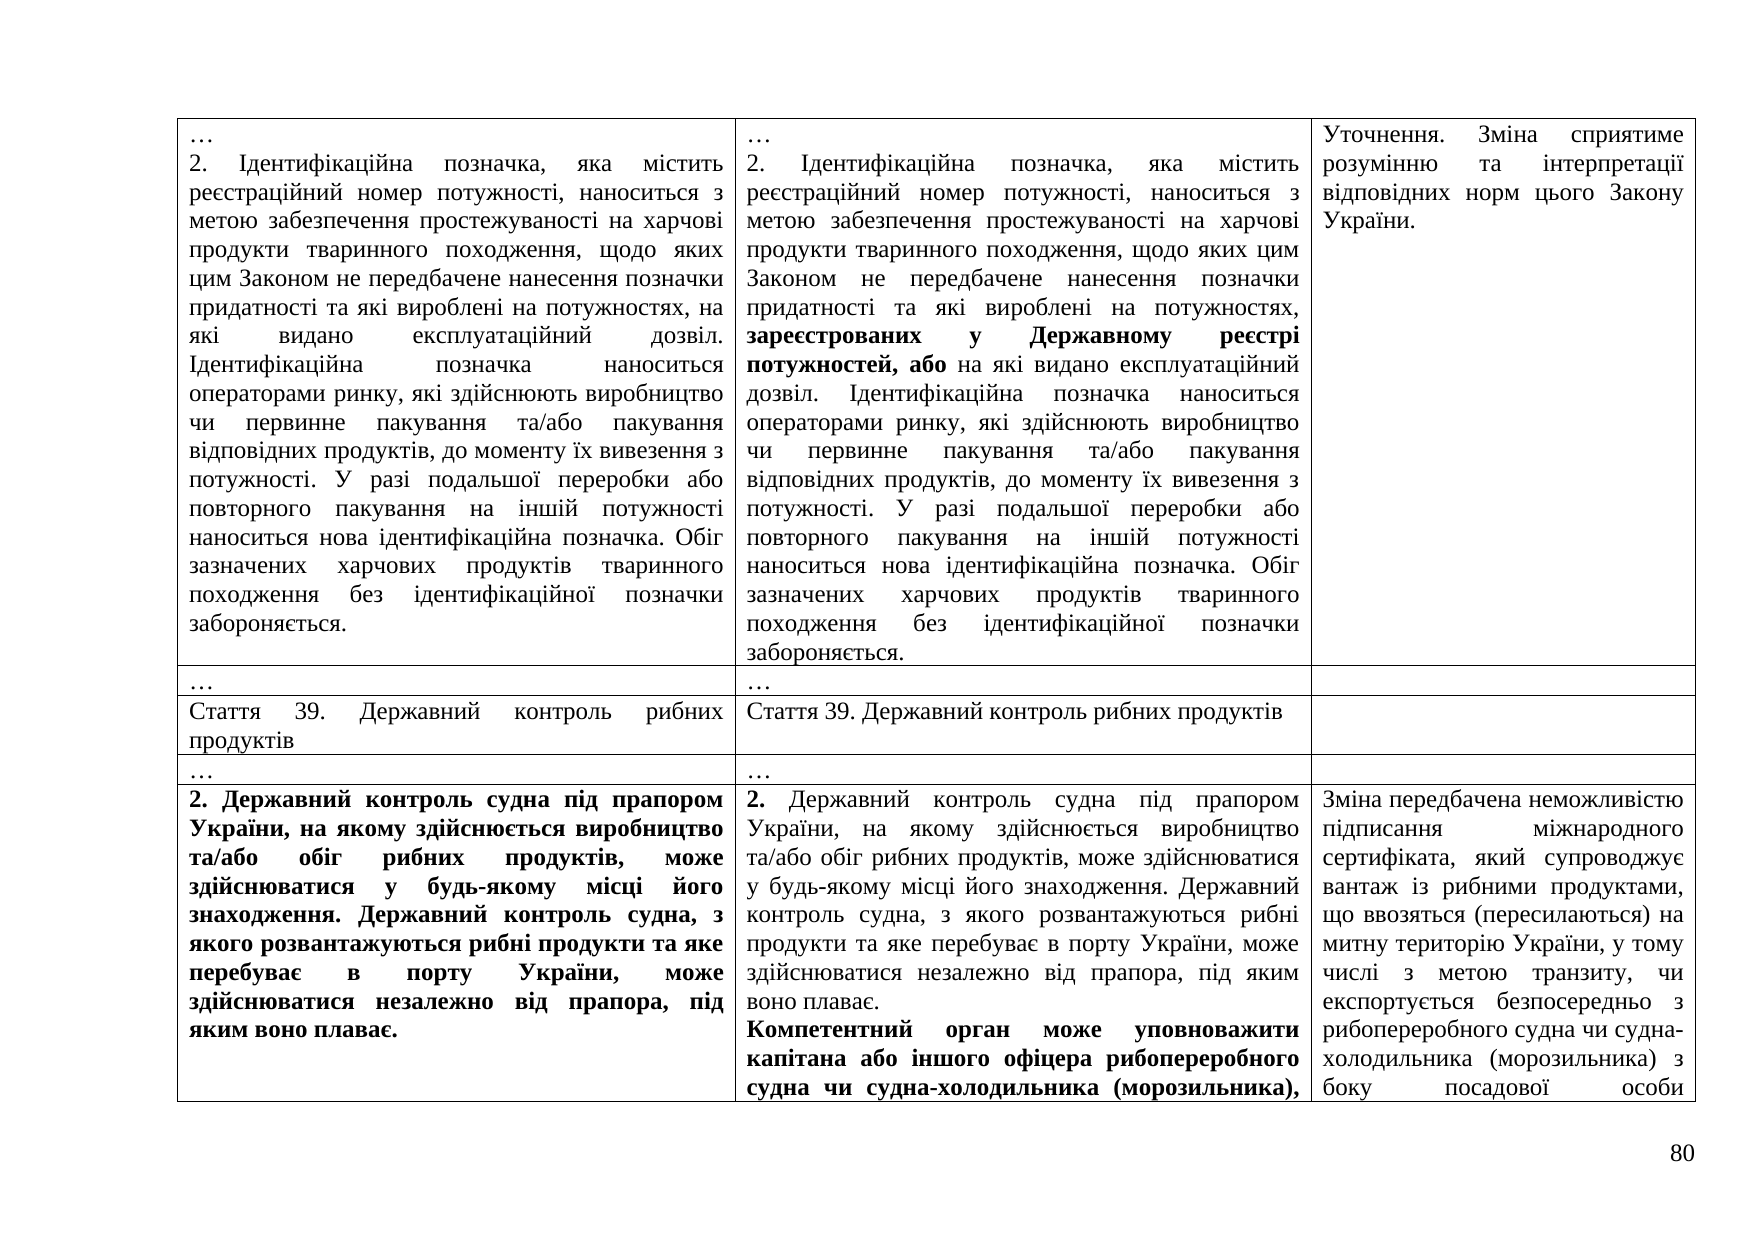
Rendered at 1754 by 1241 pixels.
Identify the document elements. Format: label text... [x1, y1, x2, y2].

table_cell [1312, 785, 1695, 1101]
table_cell … 2. Ідентифікаційна позначка, яка містить реєстраційний номер потужності, наноситься з метою забезпечення простежуваності на харчові продукти тваринного походження, щодо яких цим Законом не передбачене нанесення позначки придатності та які вироблені на потужностях, на які видано експлуатаційний дозвіл. Ідентифікаційна позначка наноситься операторами ринку, які здійснюють виробництво чи первинне пакування та/або пакування відповідних продуктів, до моменту їх вивезення з потужності. У разі подальшої переробки або повторного пакування на іншій потужності наноситься нова ідентифікаційна позначка. Обіг зазначених харчових продуктів тваринного походження без ідентифікаційної позначки забороняється. [178, 119, 735, 665]
table_cell … [736, 755, 1311, 783]
table_cell Стаття 39. Державний контроль рибних продуктів [178, 696, 735, 754]
table_cell [1312, 666, 1695, 695]
table_cell [1312, 696, 1695, 754]
table_cell … 2. Ідентифікаційна позначка, яка містить реєстраційний номер потужності, наноситься з метою забезпечення простежуваності на харчові продукти тваринного походження, щодо яких цим Законом не передбачене нанесення позначки придатності та які вироблені на потужностях, зареєстрованих у Державному реєстрі потужностей, або на які видано експлуатаційний дозвіл. Ідентифікаційна позначка наноситься операторами ринку, які здійснюють виробництво чи первинне пакування та/або пакування відповідних продуктів, до моменту їх вивезення з потужності. У разі подальшої переробки або повторного пакування на іншій потужності наноситься нова ідентифікаційна позначка. Обіг зазначених харчових продуктів тваринного походження без ідентифікаційної позначки забороняється. [736, 119, 1311, 665]
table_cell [178, 785, 735, 1101]
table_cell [736, 785, 1311, 1101]
table_cell … [178, 755, 735, 783]
table_cell Стаття 39. Державний контроль рибних продуктів [736, 696, 1311, 754]
table_cell … [178, 666, 735, 695]
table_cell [1312, 119, 1695, 665]
table_cell … [736, 666, 1311, 695]
table_cell [1312, 755, 1695, 783]
